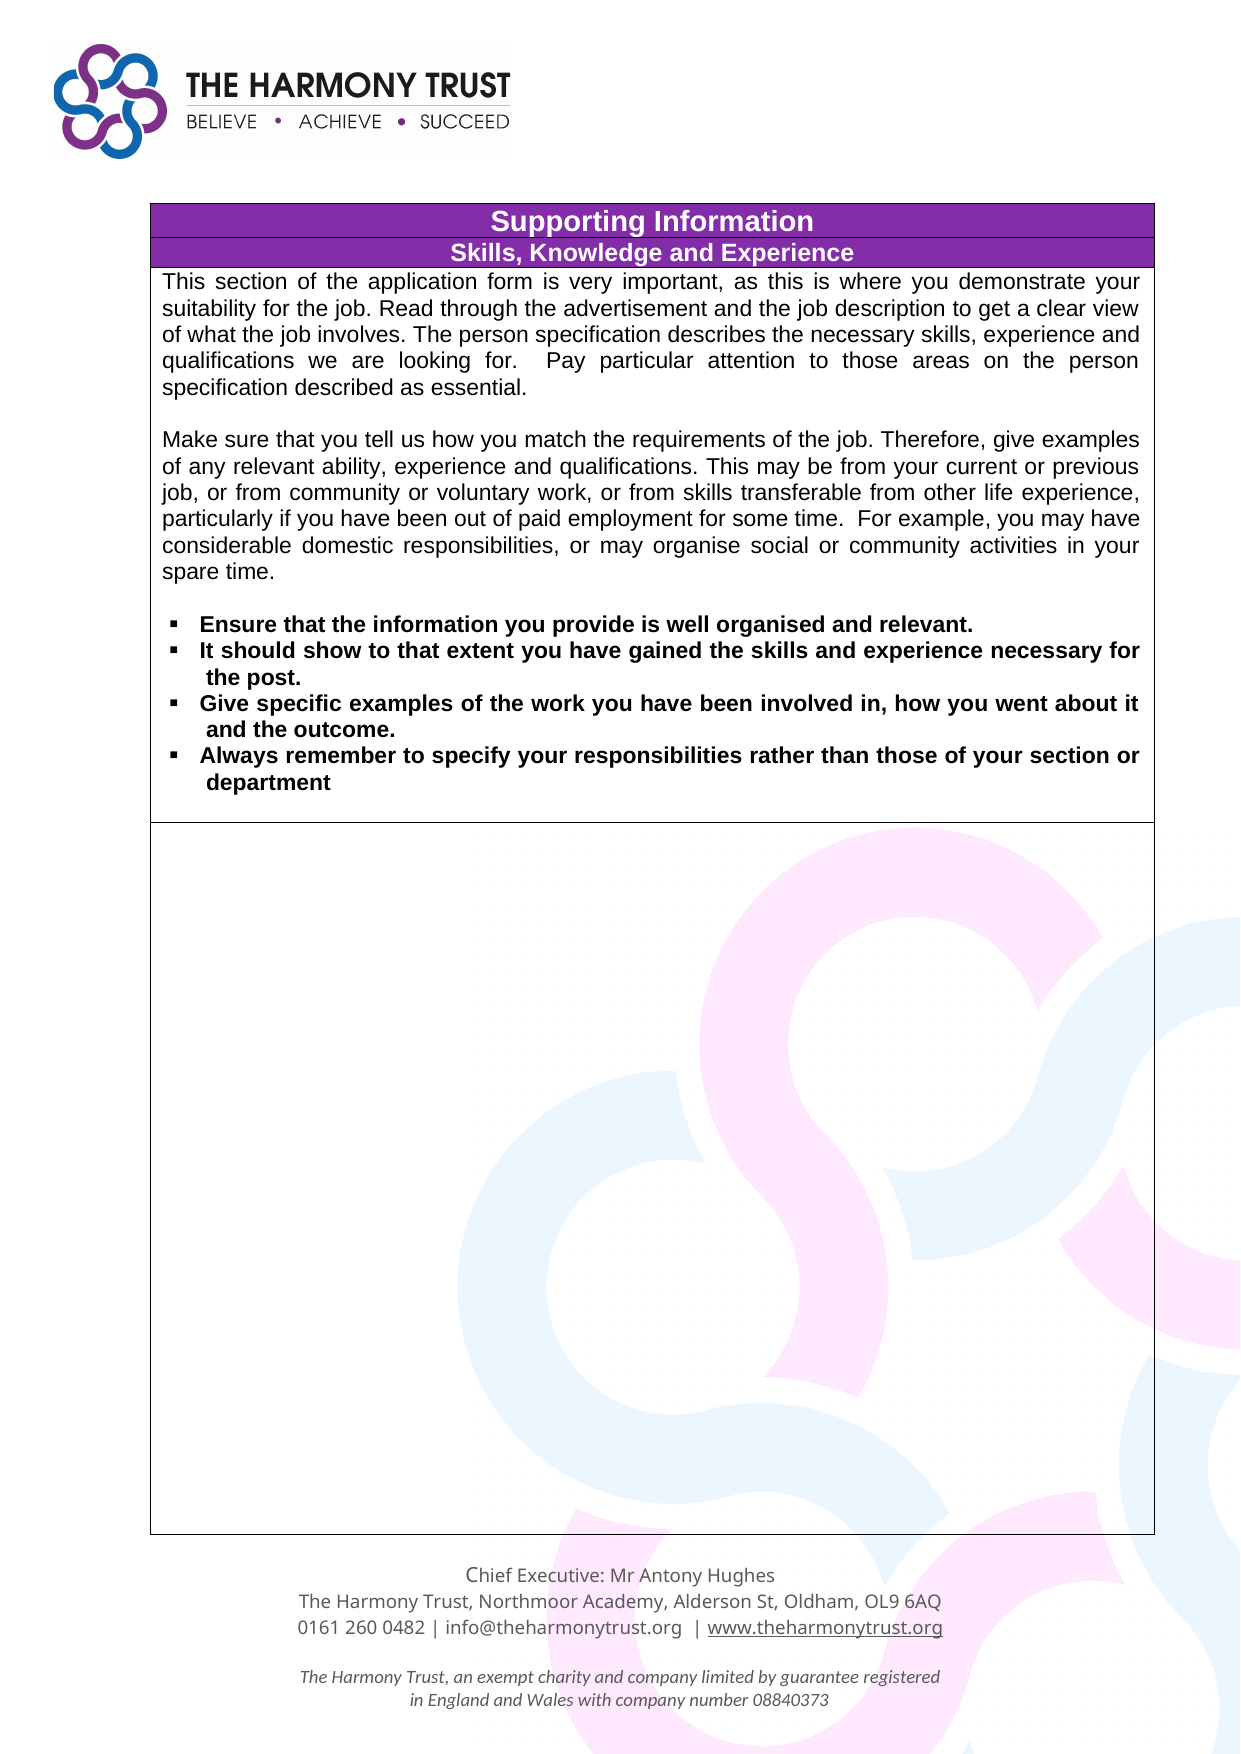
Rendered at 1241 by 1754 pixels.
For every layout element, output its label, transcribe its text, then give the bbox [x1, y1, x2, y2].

table_header Supporting Information [151, 204, 1154, 237]
table_cell This section of the application form is very important, as this is where you demonstrate your suitability for the job. Read through the advertisement and the job description to get a clear view of what the job involves. The person specification describes the necessary skills, experience and qualifications we are looking for. Pay particular attention to those areas on the person specification described as essential. Make sure that you tell us how you match the requirements of the job. Therefore, give examples of any relevant ability, experience and qualifications. This may be from your current or previous job, or from community or voluntary work, or from skills transferable from other life experience, particularly if you have been out of paid employment for some time. For example, you may have considerable domestic responsibilities, or may organise social or community activities in your spare time. Ensure that the information you provide is well organised and relevant. It should show to that extent you have gained the skills and experience necessary for the post. Give specific examples of the work you have been involved in, how you went about it and the outcome. Always remember to specify your responsibilities rather than those of your section or department [151, 268, 1154, 822]
table_cell Skills, Knowledge and Experience [151, 238, 1154, 267]
table_cell [151, 823, 1154, 1534]
picture [53, 43, 511, 159]
